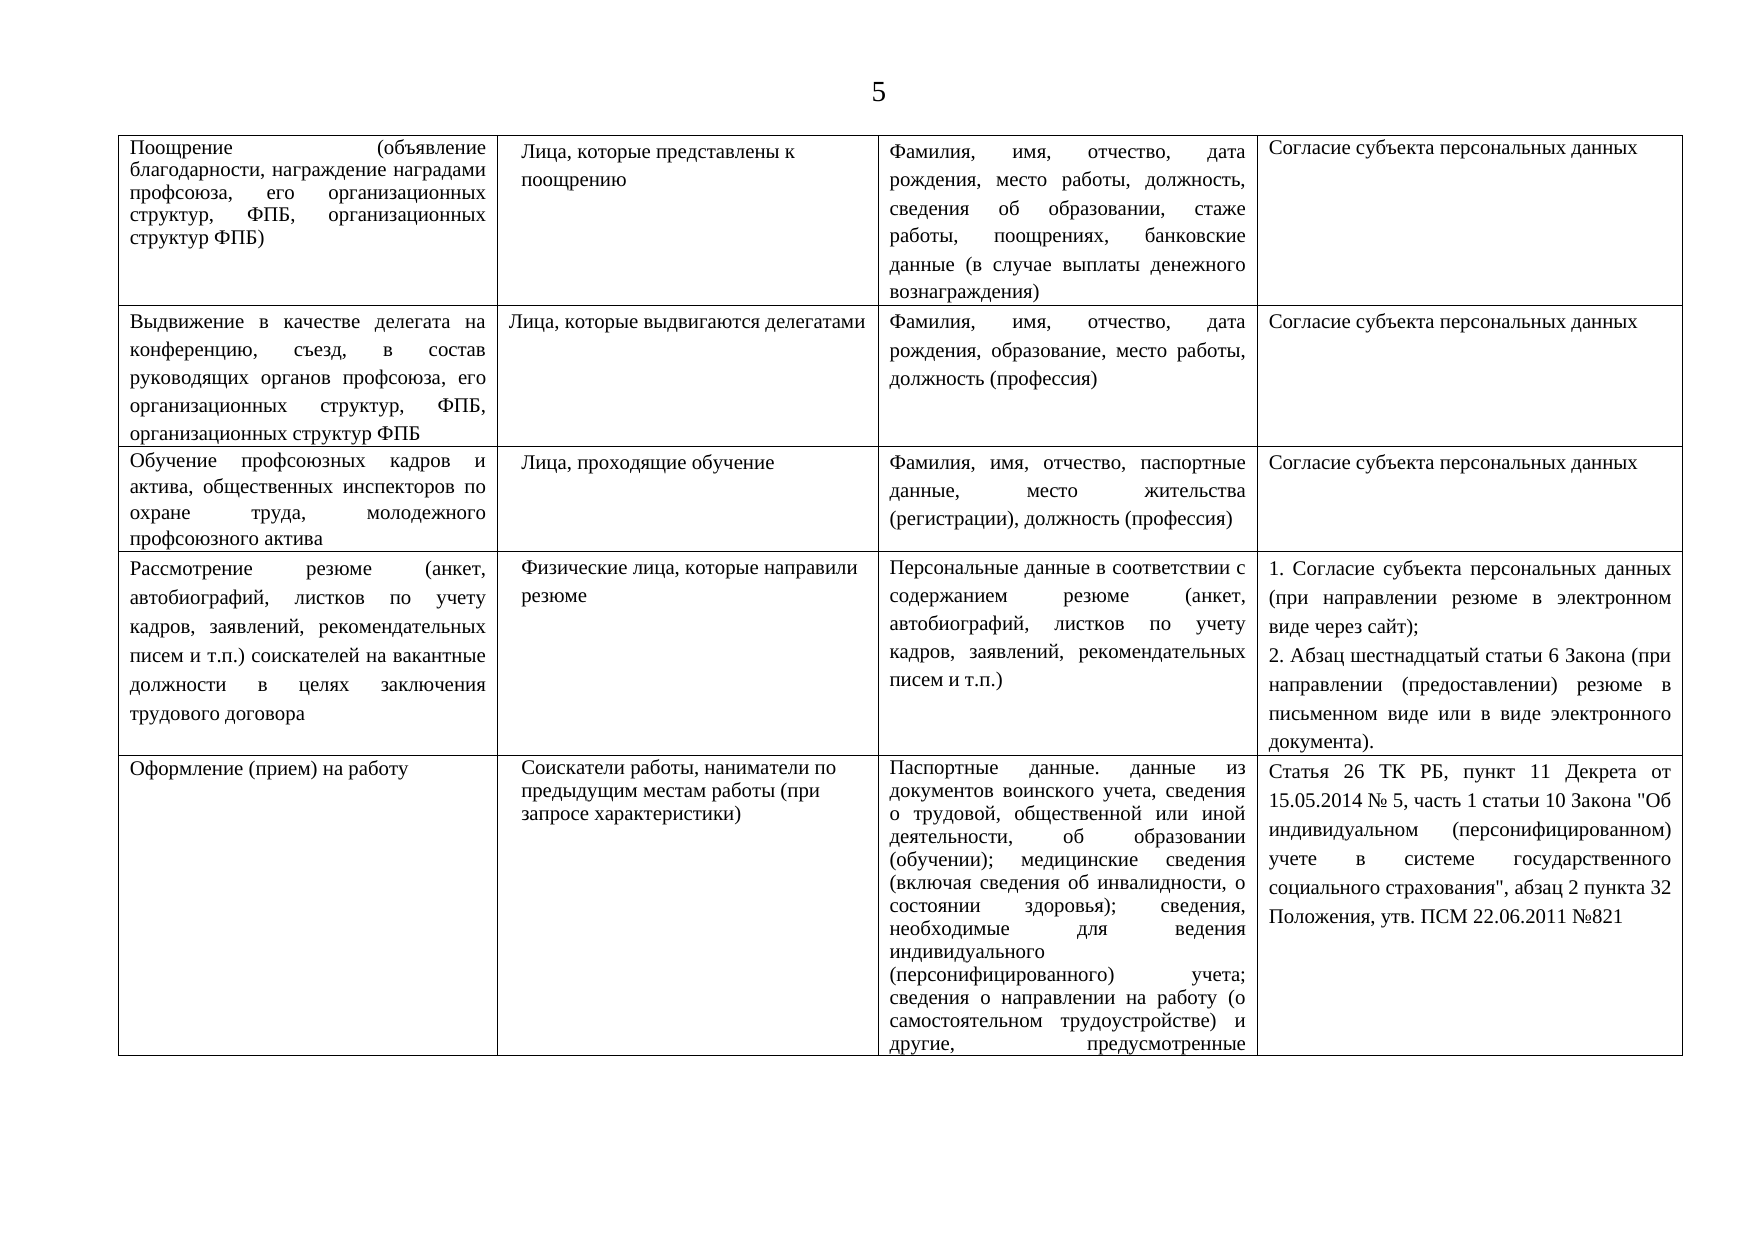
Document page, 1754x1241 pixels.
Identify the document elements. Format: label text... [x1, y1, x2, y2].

table_cell 1. Согласие субъекта персональных данных (при направлении резюме в электронном виде через сайт); 2. Абзац шестнадцатый статьи 6 Закона (при направлении (предоставлении) резюме в письменном виде или в виде электронного документа). [1258, 552, 1682, 755]
table_cell Обучение профсоюзных кадров и актива, общественных инспекторов по охране труда, молодежного профсоюзного актива [119, 447, 497, 551]
table_cell Физические лица, которые направили резюме [498, 552, 878, 755]
table_cell Согласие субъекта персональных данных [1258, 447, 1682, 551]
table_cell Выдвижение в качестве делегата на конференцию, съезд, в состав руководящих органов профсоюза, его организационных структур, ФПБ, организационных структур ФПБ [119, 306, 497, 446]
table_cell Поощрение (объявление благодарности, награждение наградами профсоюза, его организационных структур, ФПБ, организационных структур ФПБ) [119, 136, 497, 304]
table_cell Лица, которые выдвигаются делегатами [498, 306, 878, 446]
table_cell Рассмотрение резюме (анкет, автобиографий, листков по учету кадров, заявлений, рекомендательных писем и т.п.) соискателей на вакантные должности в целях заключения трудового договора [119, 552, 497, 755]
table_cell Фамилия, имя, отчество, дата рождения, место работы, должность, сведения об образовании, стаже работы, поощрениях, банковские данные (в случае выплаты денежного вознаграждения) [879, 136, 1257, 304]
table_cell Согласие субъекта персональных данных [1258, 136, 1682, 304]
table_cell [119, 756, 497, 1055]
table_cell Фамилия, имя, отчество, паспортные данные, место жительства (регистрации), должность (профессия) [879, 447, 1257, 551]
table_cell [498, 756, 878, 1055]
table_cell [1258, 756, 1682, 1055]
table_cell Фамилия, имя, отчество, дата рождения, образование, место работы, должность (профессия) [879, 306, 1257, 446]
table_cell Лица, проходящие обучение [498, 447, 878, 551]
table_cell Согласие субъекта персональных данных [1258, 306, 1682, 446]
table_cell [879, 756, 1257, 1055]
table_cell Персональные данные в соответствии с содержанием резюме (анкет, автобиографий, листков по учету кадров, заявлений, рекомендательных писем и т.п.) [879, 552, 1257, 755]
table_cell Лица, которые представлены к поощрению [498, 136, 878, 304]
